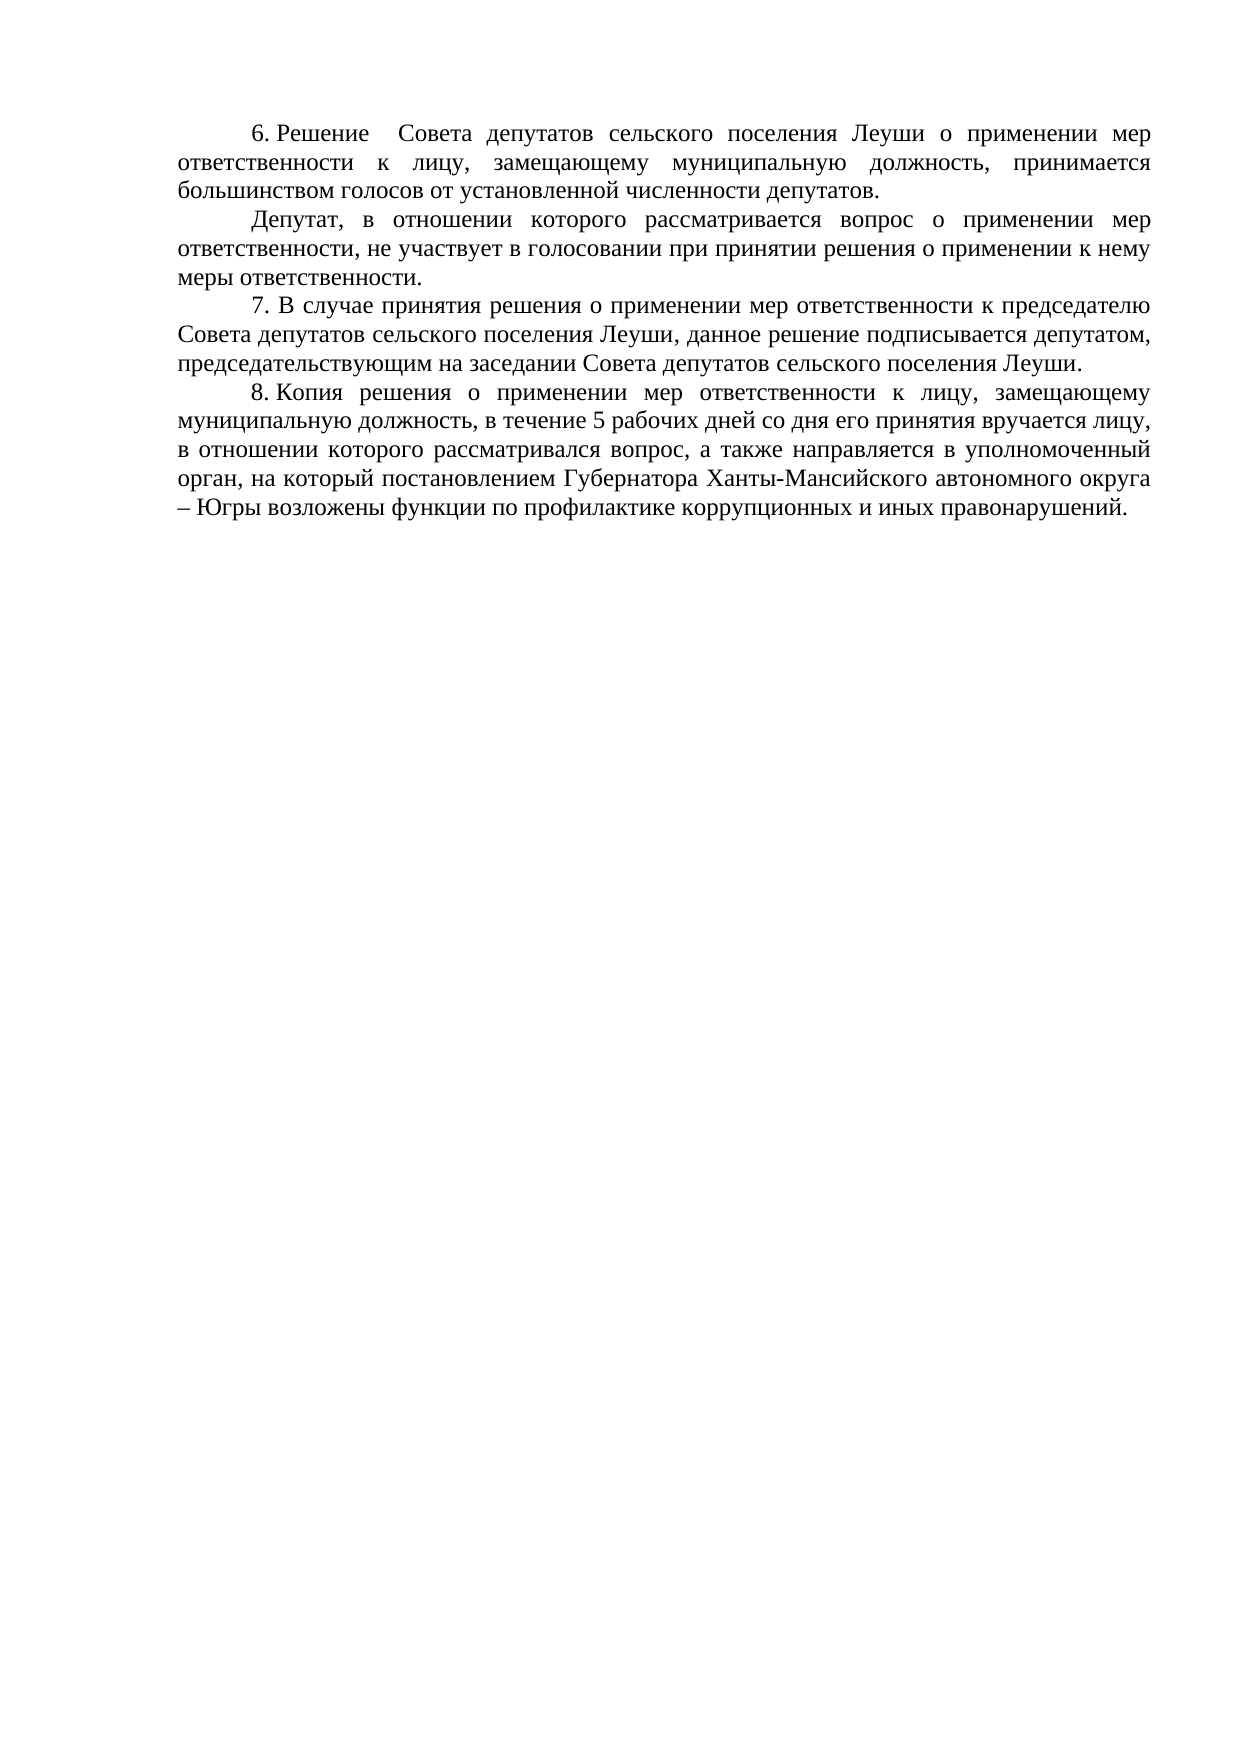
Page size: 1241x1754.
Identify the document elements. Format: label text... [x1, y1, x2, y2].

text 8. Копия решения о применении мер ответственности к лицу, замещающему муниципальную должность, в течение 5 рабочих дней со дня его принятия вручается лицу, в отношении которого рассматривался вопрос, а также направляется в уполномоченный орган, на который постановлением Губернатора Ханты-Мансийского автономного округа – Югры возложены функции по профилактике коррупционных и иных правонарушений. [177, 377, 1152, 521]
text Депутат, в отношении которого рассматривается вопрос о применении мер ответственности, не участвует в голосовании при принятии решения о применении к нему меры ответственности. [177, 204, 1152, 291]
text 7. В случае принятия решения о применении мер ответственности к председателю Совета депутатов сельского поселения Леуши, данное решение подписывается депутатом, председательствующим на заседании Совета депутатов сельского поселения Леуши. [177, 291, 1152, 377]
text 6. Решение Совета депутатов сельского поселения Леуши о применении мер ответственности к лицу, замещающему муниципальную должность, принимается большинством голосов от установленной численности депутатов. [177, 118, 1152, 204]
